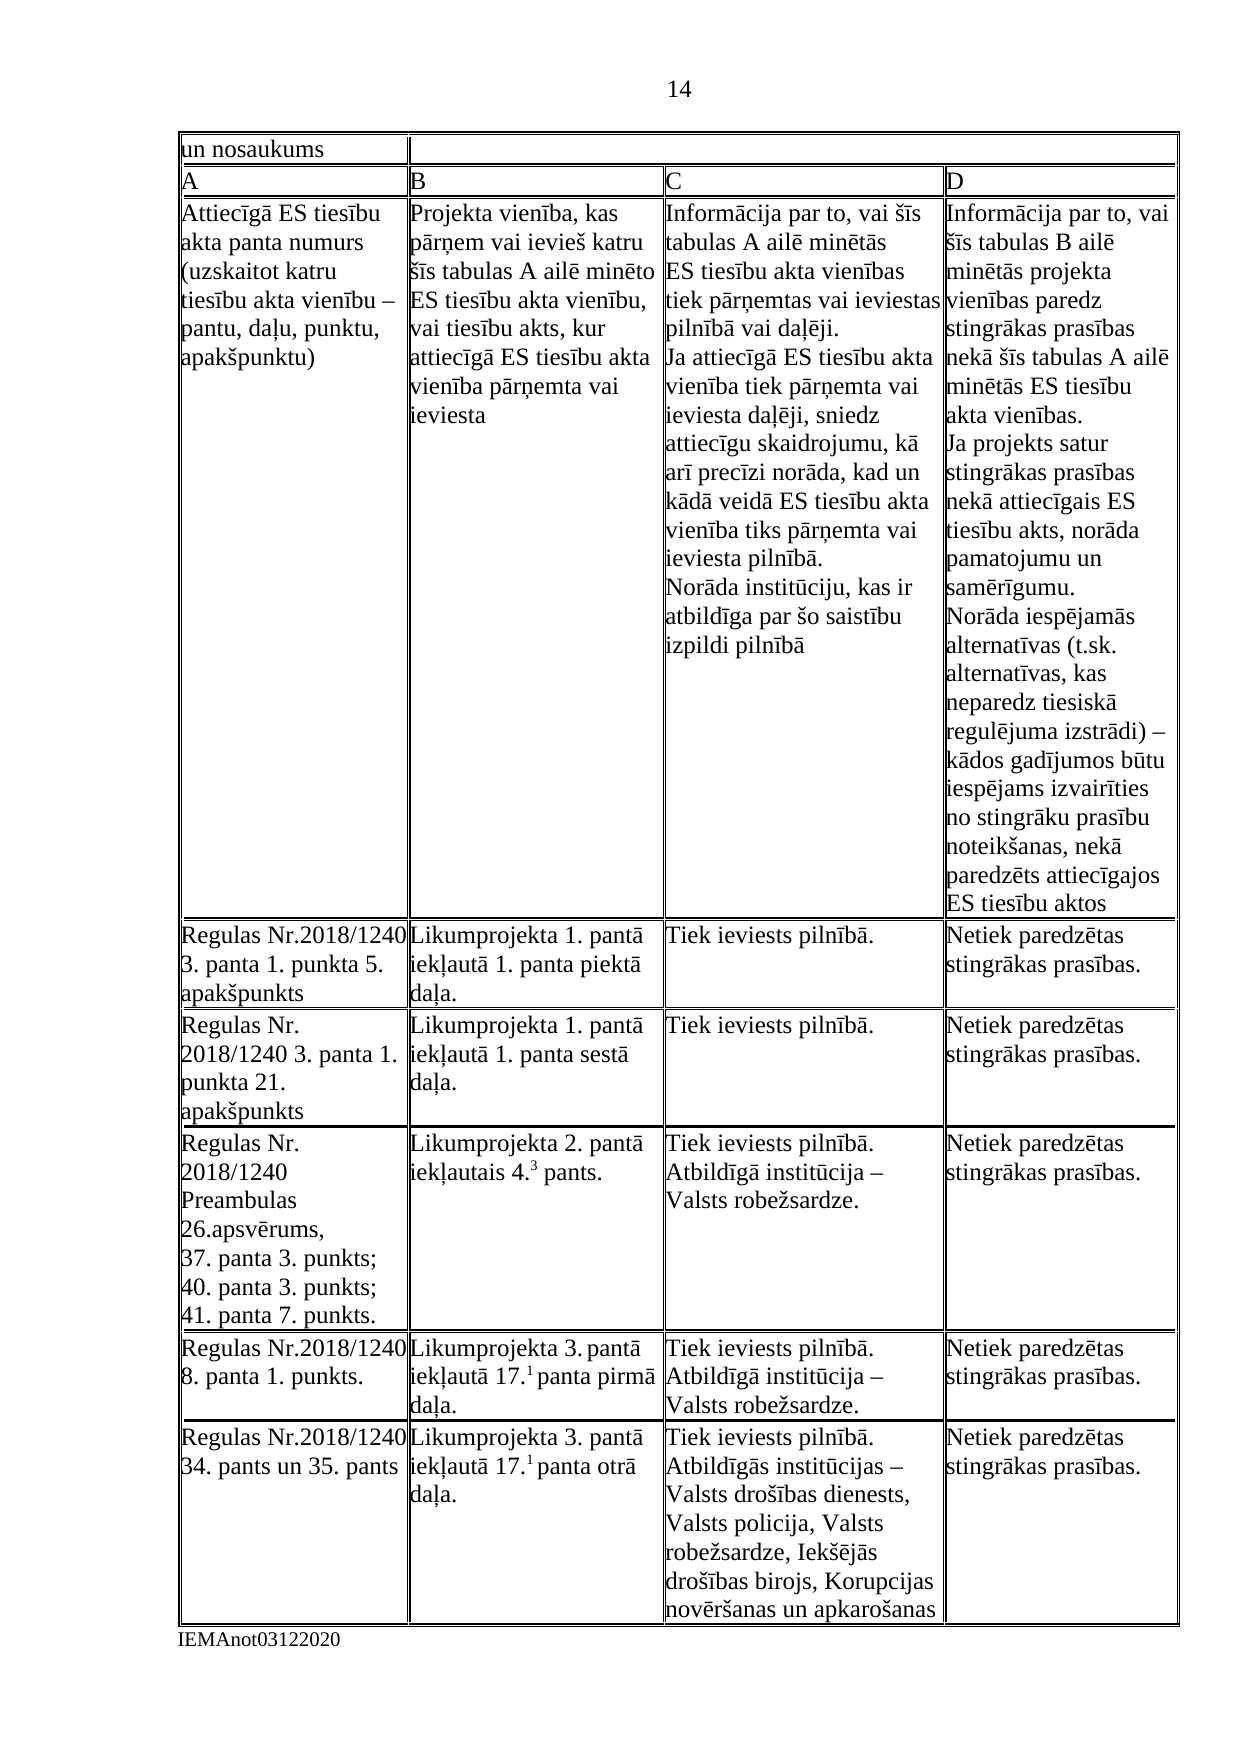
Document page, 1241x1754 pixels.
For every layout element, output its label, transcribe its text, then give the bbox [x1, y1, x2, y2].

table_cell Attiecīgā ES tiesību akta panta numurs (uzskaitot katru tiesību akta vienību – pantu, daļu, punktu, apakšpunktu) [182, 195, 407, 917]
table_cell Regulas Nr. 2018/1240 3. panta 1. punkta 21. apakšpunkts [180, 1007, 409, 1125]
table_cell Regulas Nr.2018/1240 8. panta 1. punkts. [182, 1329, 407, 1419]
table_cell Projekta vienība, kas pārņem vai ievieš katru šīs tabulas A ailē minēto ES tiesību akta vienību, vai tiesību akts, kur attiecīgā ES tiesību akta vienība pārņemta vai ieviesta [411, 199, 663, 917]
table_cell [665, 1419, 945, 1623]
table_cell Likumprojekta 1. pantā iekļautā 1. panta piektā daļa. [411, 921, 663, 1007]
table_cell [409, 1422, 664, 1623]
table_cell B [411, 167, 663, 195]
table_cell Netiek paredzētas stingrākas prasības. [947, 917, 1177, 1007]
table_cell C [666, 167, 943, 195]
table_cell D [947, 163, 1177, 195]
table_cell Tiek ieviests pilnībā. [666, 1010, 943, 1125]
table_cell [182, 1419, 409, 1623]
table_cell Tiek ieviests pilnībā. Atbildīgā institūcija – Valsts robežsardze. [666, 1333, 943, 1419]
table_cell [182, 133, 409, 163]
table_cell Informācija par to, vai šīs tabulas A ailē minētās ES tiesību akta vienības tiek pārņemtas vai ieviestas pilnībā vai daļēji. Ja attiecīgā ES tiesību akta vienība tiek pārņemta vai ieviesta daļēji, sniedz attiecīgu skaidrojumu, kā arī precīzi norāda, kad un kādā veidā ES tiesību akta vienība tiks pārņemta vai ieviesta pilnībā. Norāda institūciju, kas ir atbildīga par šo saistību izpildi pilnībā [666, 199, 943, 917]
table_cell Likumprojekta 3. pantā iekļautā 17.1 panta pirmā daļa. [411, 1333, 663, 1419]
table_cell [945, 1419, 1177, 1623]
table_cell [409, 135, 1177, 163]
table_cell Informācija par to, vai šīs tabulas B ailē minētās projekta vienības paredz stingrākas prasības nekā šīs tabulas A ailē minētās ES tiesību akta vienības. Ja projekts satur stingrākas prasības nekā attiecīgais ES tiesību akts, norāda pamatojumu un samērīgumu. Norāda iespējamās alternatīvas (t.sk. alternatīvas, kas neparedz tiesiskā regulējuma izstrādi) – kādos gadījumos būtu iespējams izvairīties no stingrāku prasību noteikšanas, nekā paredzēts attiecīgajos ES tiesību aktos [947, 195, 1177, 917]
table_cell Regulas Nr. 2018/1240 Preambulas 26.apsvērums, 37. panta 3. punkts; 40. panta 3. punkts; 41. panta 7. punkts. [182, 1125, 407, 1329]
table_cell Tiek ieviests pilnībā. [666, 921, 943, 1007]
table_cell Netiek paredzētas stingrākas prasības. [947, 1329, 1177, 1419]
table_cell Tiek ieviests pilnībā. Atbildīgā institūcija – Valsts robežsardze. [666, 1128, 943, 1329]
table_cell Netiek paredzētas stingrākas prasības. [945, 1007, 1178, 1125]
table_cell Regulas Nr.2018/1240 3. panta 1. punkta 5. apakšpunkts [182, 917, 407, 1007]
table_cell Netiek paredzētas stingrākas prasības. [947, 1125, 1177, 1329]
table_cell Likumprojekta 2. pantā iekļautais 4.3 pants. [411, 1128, 663, 1329]
table_cell A [182, 163, 407, 195]
table_cell Likumprojekta 1. pantā iekļautā 1. panta sestā daļa. [411, 1010, 663, 1125]
